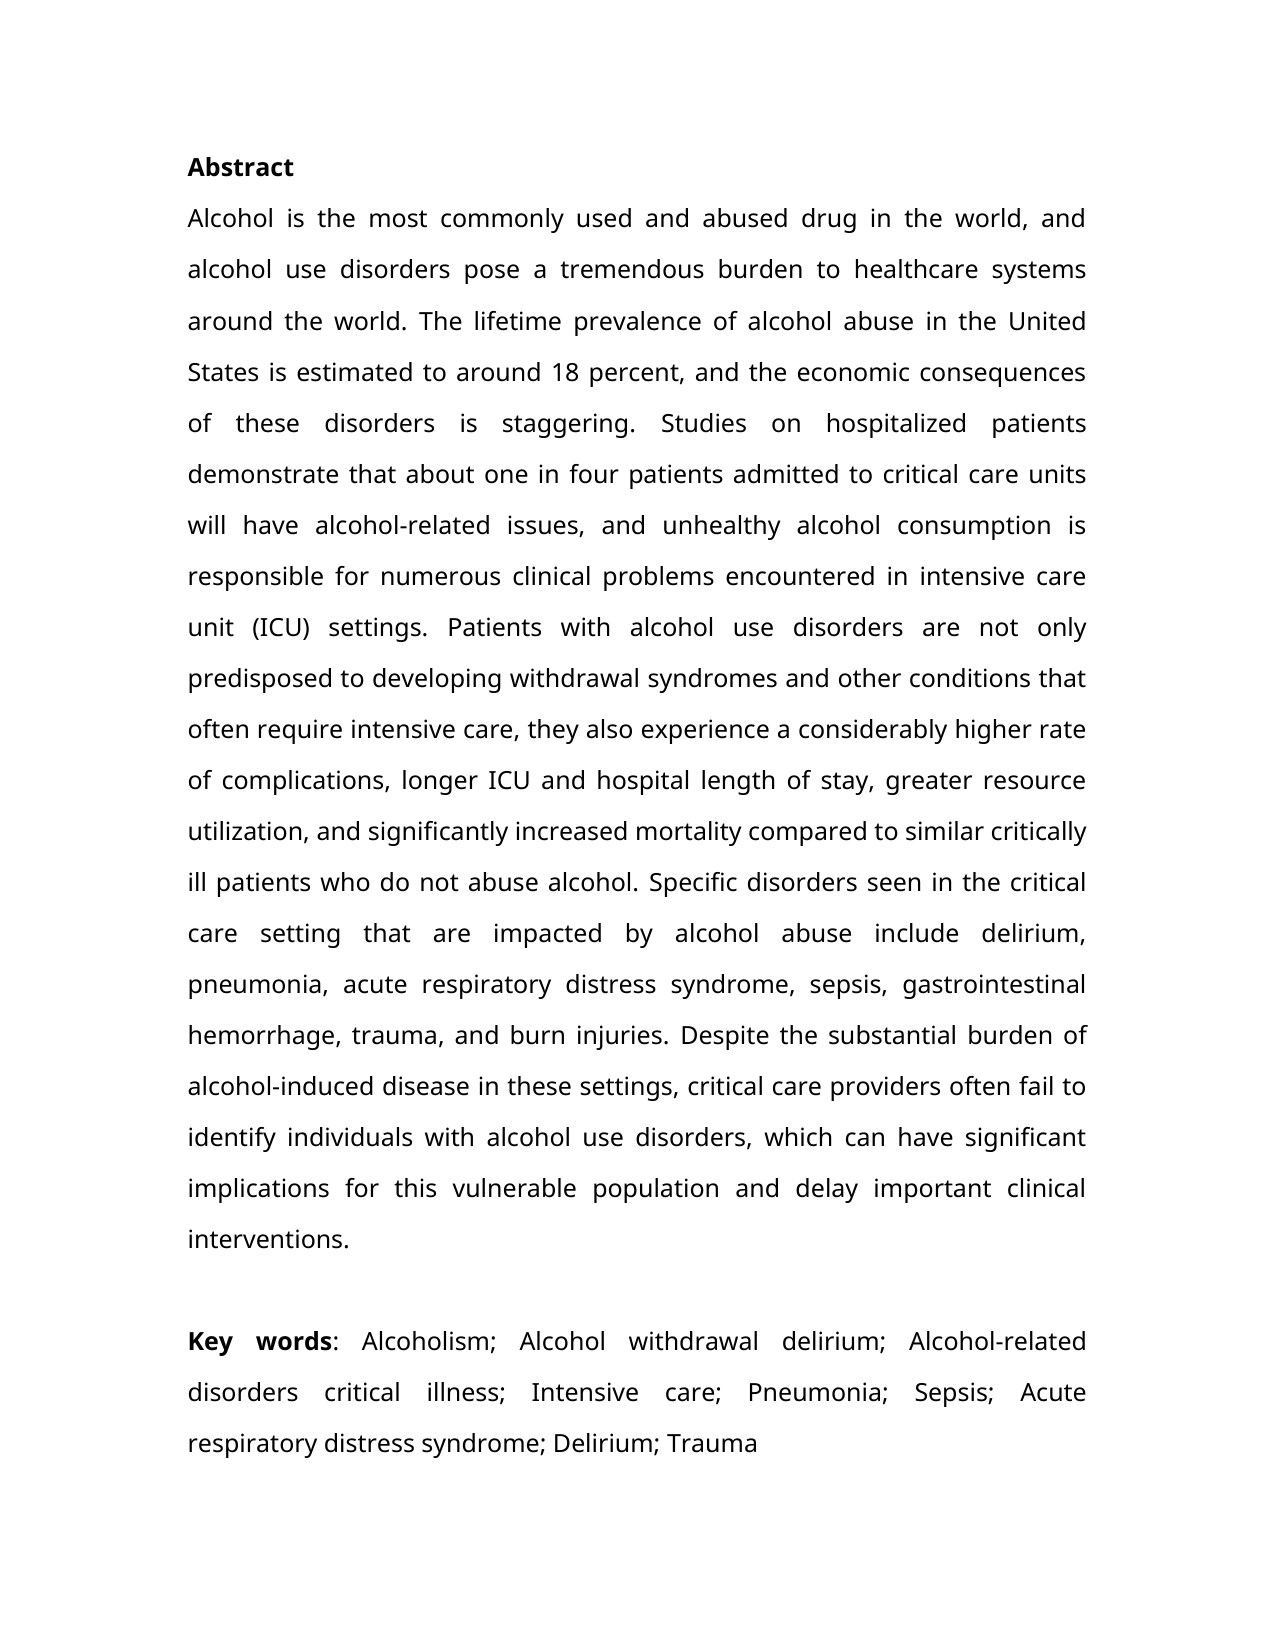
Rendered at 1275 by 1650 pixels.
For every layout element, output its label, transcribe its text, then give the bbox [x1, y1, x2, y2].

text Alcohol is the most commonly used and abused drug in the world, and alcohol use disorders pose a tremendous burden to healthcare systems around the world. The lifetime prevalence of alcohol abuse in the United States is estimated to around 18 percent, and the economic consequences of these disorders is staggering. Studies on hospitalized patients demonstrate that about one in four patients admitted to critical care units will have alcohol-related issues, and unhealthy alcohol consumption is responsible for numerous clinical problems encountered in intensive care unit (ICU) settings. Patients with alcohol use disorders are not only predisposed to developing withdrawal syndromes and other conditions that often require intensive care, they also experience a considerably higher rate of complications, longer ICU and hospital length of stay, greater resource utilization, and significantly increased mortality compared to similar critically ill patients who do not abuse alcohol. Specific disorders seen in the critical care setting that are impacted by alcohol abuse include delirium, pneumonia, acute respiratory distress syndrome, sepsis, gastrointestinal hemorrhage, trauma, and burn injuries. Despite the substantial burden of alcohol-induced disease in these settings, critical care providers often fail to identify individuals with alcohol use disorders, which can have significant implications for this vulnerable population and delay important clinical interventions. [187, 201, 1087, 1256]
text Key words: Alcoholism; Alcohol withdrawal delirium; Alcohol-related disorders critical illness; Intensive care; Pneumonia; Sepsis; Acute respiratory distress syndrome; Delirium; Trauma [187, 1324, 1087, 1460]
text Abstract [187, 150, 1087, 184]
